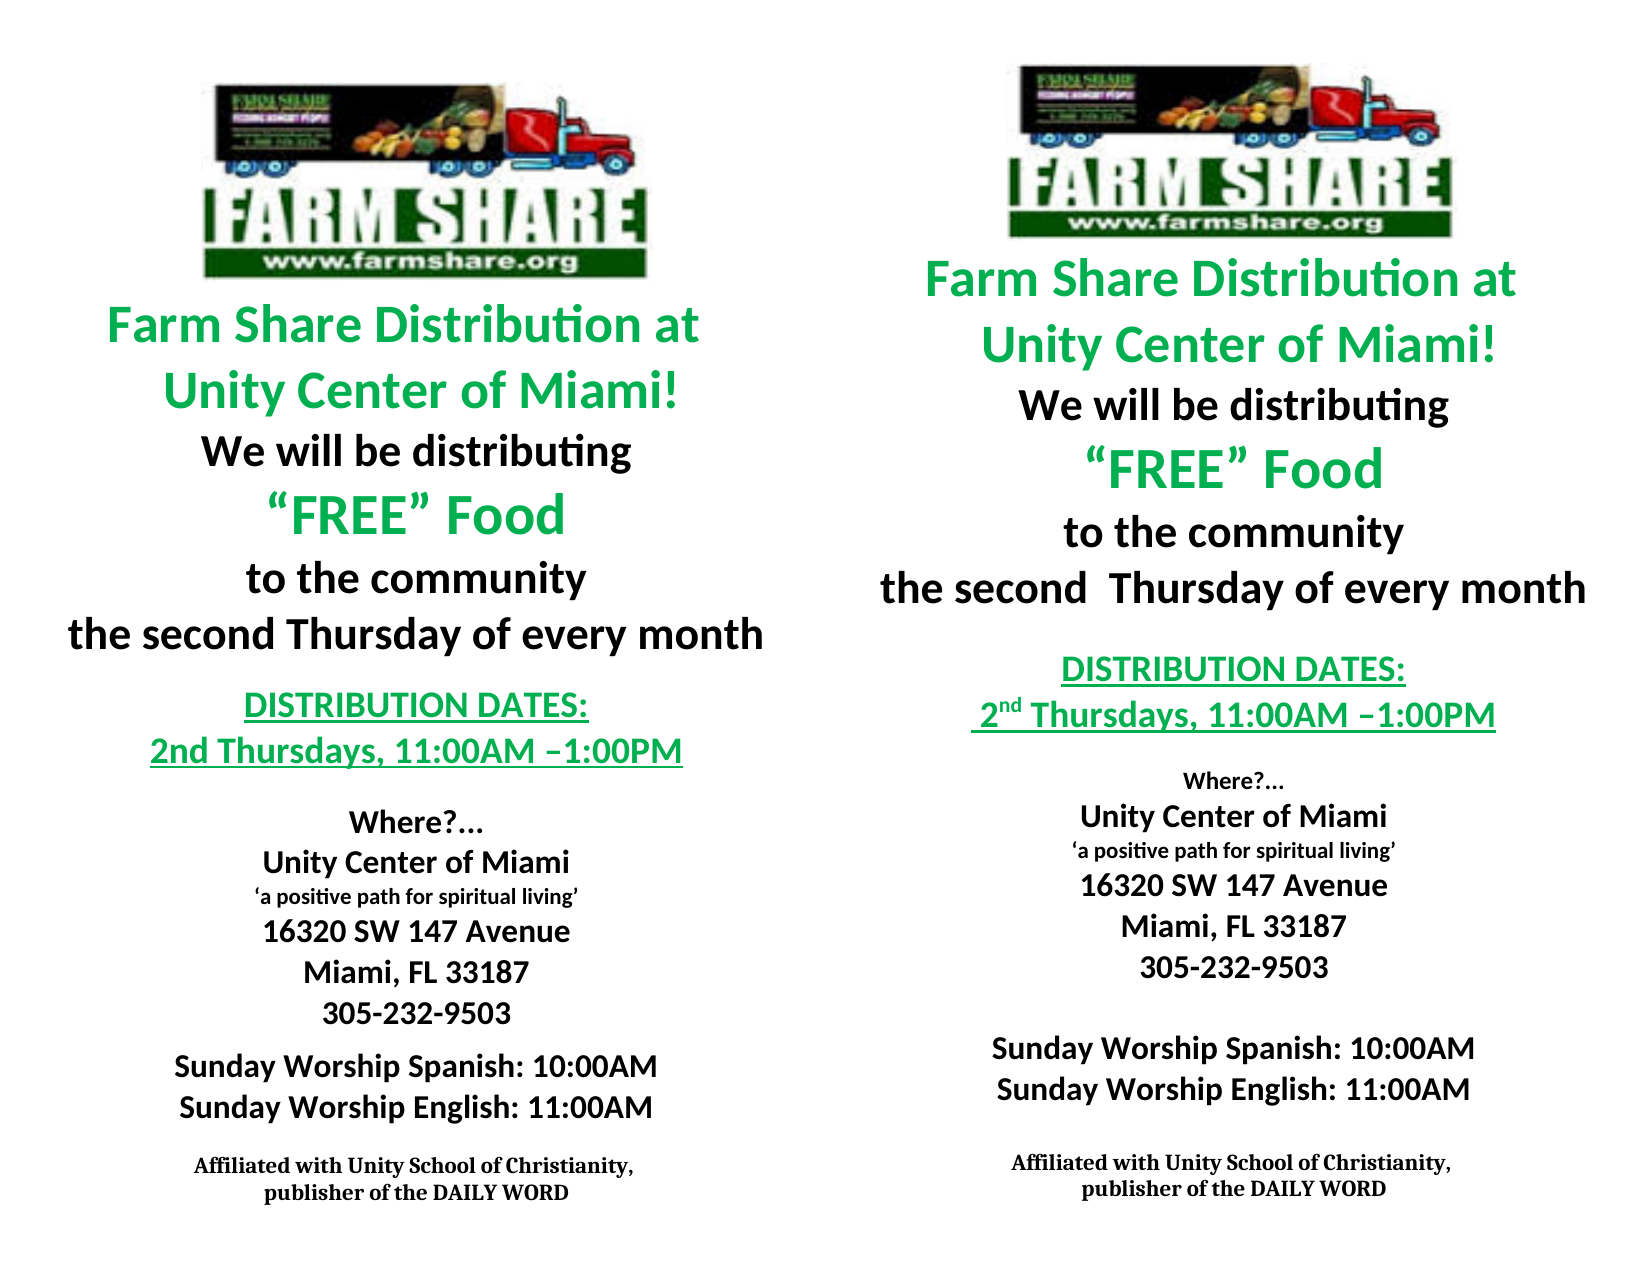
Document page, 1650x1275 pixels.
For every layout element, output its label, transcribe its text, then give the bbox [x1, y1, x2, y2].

text Sunday Worship English: 11:00AM [45, 1086, 787, 1127]
text We will be distributing [45, 422, 787, 478]
text Unity Center of Miami [862, 796, 1605, 836]
text DISTRIBUTION DATES: [45, 681, 787, 727]
text ‘a positive path for spiritual living’ [862, 836, 1605, 864]
text “FREE” Food [45, 478, 787, 549]
picture [1006, 63, 1458, 241]
text Miami, FL 33187 [862, 905, 1605, 946]
text Farm Share Distribution at Unity Center of Miami! [862, 243, 1605, 376]
text to the community the second Thursday of every month [862, 503, 1605, 615]
text Affiliated with Unity School of Christianity, publisher of the DAILY WORD [862, 1149, 1605, 1202]
text Sunday Worship Spanish: 10:00AM [45, 1045, 787, 1086]
text 305-232-9503 [862, 946, 1605, 986]
text “FREE” Food [862, 432, 1605, 503]
text Farm Share Distribution at Unity Center of Miami! [45, 289, 787, 422]
text to the community the second Thursday of every month [45, 549, 787, 661]
text 16320 SW 147 Avenue [862, 864, 1605, 905]
text We will be distributing [862, 376, 1605, 432]
text Where?... [862, 765, 1605, 796]
text DISTRIBUTION DATES: [862, 645, 1605, 691]
text Miami, FL 33187 [45, 951, 787, 992]
text ‘a positive path for spiritual living’ [45, 882, 787, 910]
text Affiliated with Unity School of Christianity, publisher of the DAILY WORD [45, 1153, 787, 1206]
text 305-232-9503 [45, 992, 787, 1032]
text Sunday Worship English: 11:00AM [862, 1068, 1605, 1109]
text 2nd Thursdays, 11:00AM –1:00PM [862, 691, 1605, 737]
text Unity Center of Miami [45, 842, 787, 882]
text Sunday Worship Spanish: 10:00AM [862, 1027, 1605, 1068]
picture [201, 82, 653, 282]
text Where?... [45, 801, 787, 842]
text 16320 SW 147 Avenue [45, 910, 787, 951]
text 2nd Thursdays, 11:00AM –1:00PM [45, 727, 787, 773]
